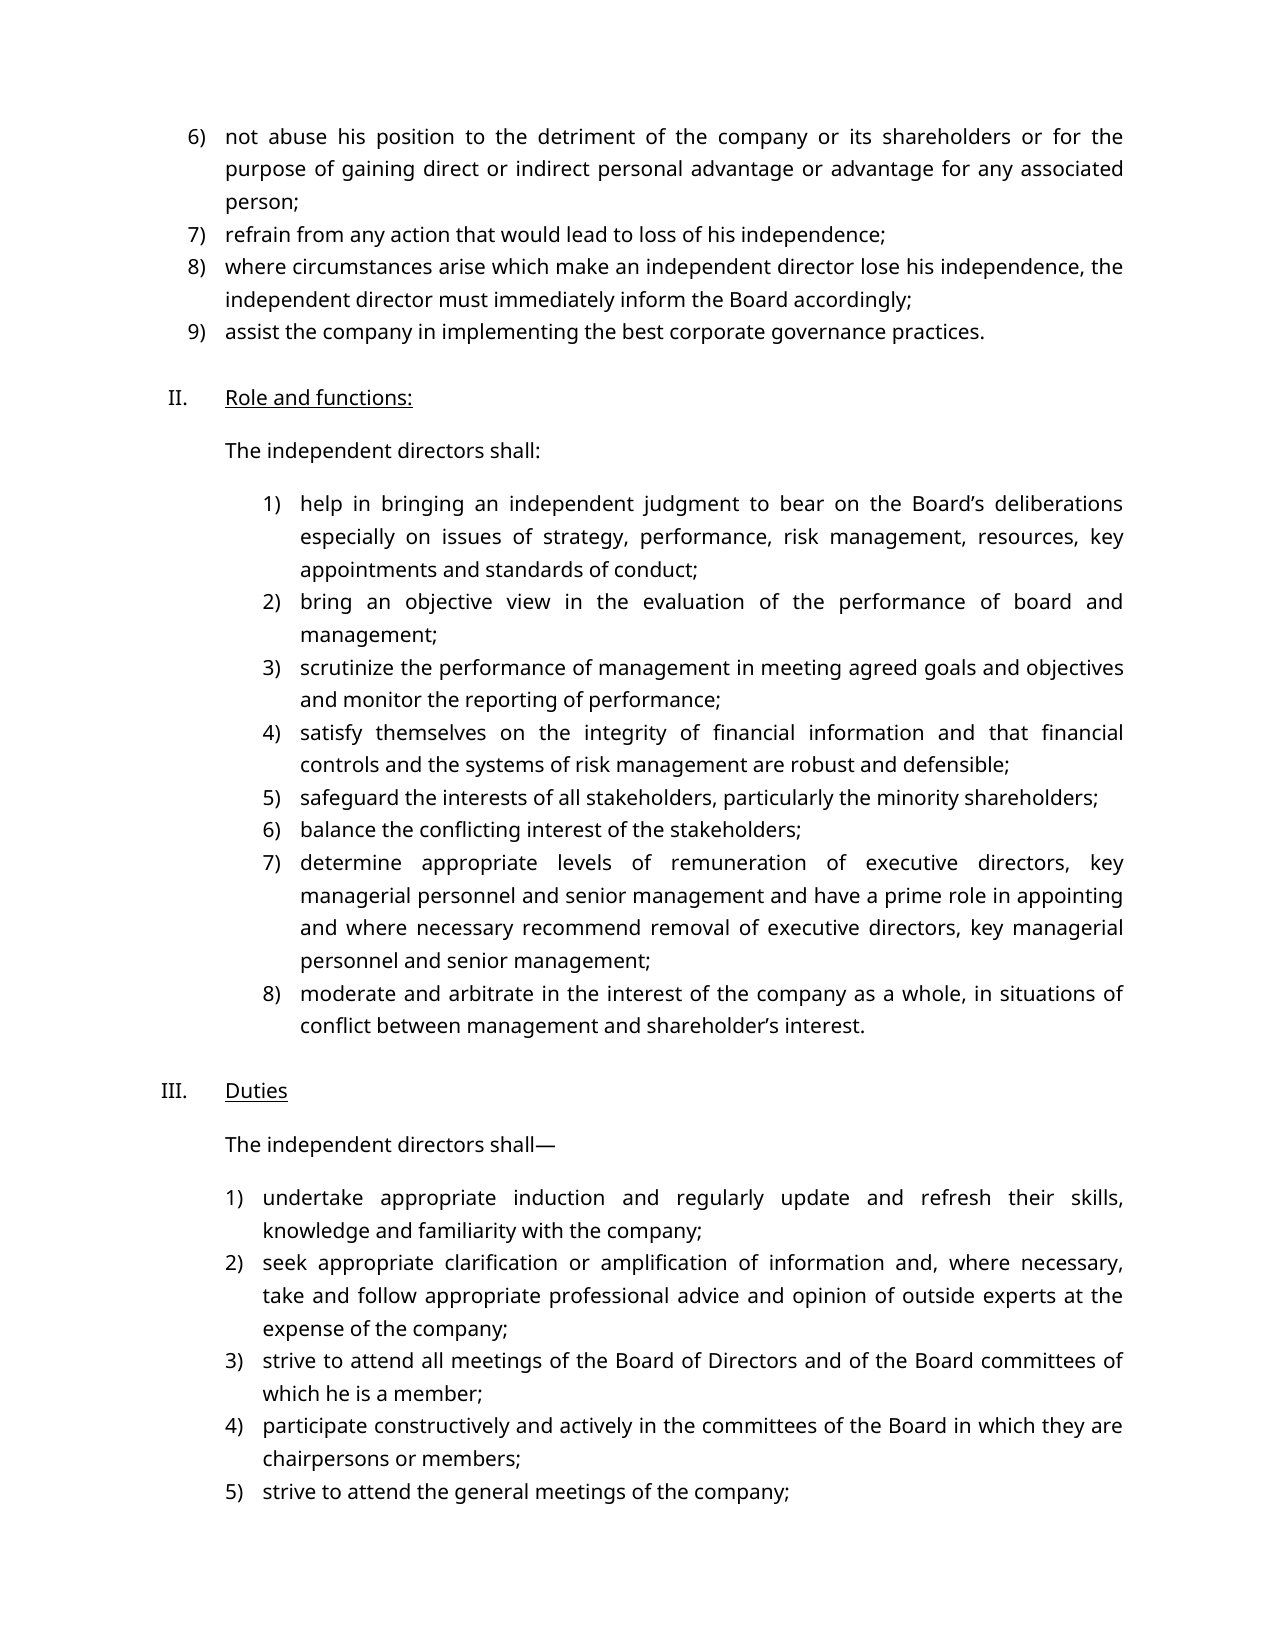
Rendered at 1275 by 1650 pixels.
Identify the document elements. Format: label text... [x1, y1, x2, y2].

list help in bringing an independent judgment to bear on the Board’s deliberations especially on issues of strategy, performance, risk management, resources, key appointments and standards of conduct; [262, 489, 1125, 583]
list satisfy themselves on the integrity of financial information and that financial controls and the systems of risk management are robust and defensible; [262, 718, 1125, 779]
list Role and functions: [187, 383, 1125, 411]
list seek appropriate clarification or amplification of information and, where necessary, take and follow appropriate professional advice and opinion of outside experts at the expense of the company; [225, 1248, 1125, 1342]
text The independent directors shall: [225, 436, 1125, 464]
list not abuse his position to the detriment of the company or its shareholders or for the purpose of gaining direct or indirect personal advantage or advantage for any associated person; [187, 122, 1125, 216]
list safeguard the interests of all stakeholders, particularly the minority shareholders; [262, 783, 1125, 811]
list moderate and arbitrate in the interest of the company as a whole, in situations of conflict between management and shareholder’s interest. [262, 979, 1125, 1040]
list strive to attend all meetings of the Board of Directors and of the Board committees of which he is a member; [225, 1346, 1125, 1407]
list refrain from any action that would lead to loss of his independence; [187, 220, 1125, 248]
list assist the company in implementing the best corporate governance practices. [187, 317, 1125, 346]
list where circumstances arise which make an independent director lose his independence, the independent director must immediately inform the Board accordingly; [187, 252, 1125, 313]
list Duties [187, 1076, 1125, 1105]
list scrutinize the performance of management in meeting agreed goals and objectives and monitor the reporting of performance; [262, 653, 1125, 714]
list bring an objective view in the evaluation of the performance of board and management; [262, 587, 1125, 648]
list strive to attend the general meetings of the company; [225, 1477, 1125, 1505]
text The independent directors shall— [225, 1130, 1125, 1158]
list determine appropriate levels of remuneration of executive directors, key managerial personnel and senior management and have a prime role in appointing and where necessary recommend removal of executive directors, key managerial personnel and senior management; [262, 848, 1125, 974]
list balance the conflicting interest of the stakeholders; [262, 816, 1125, 844]
list participate constructively and actively in the committees of the Board in which they are chairpersons or members; [225, 1412, 1125, 1473]
list undertake appropriate induction and regularly update and refresh their skills, knowledge and familiarity with the company; [225, 1183, 1125, 1244]
